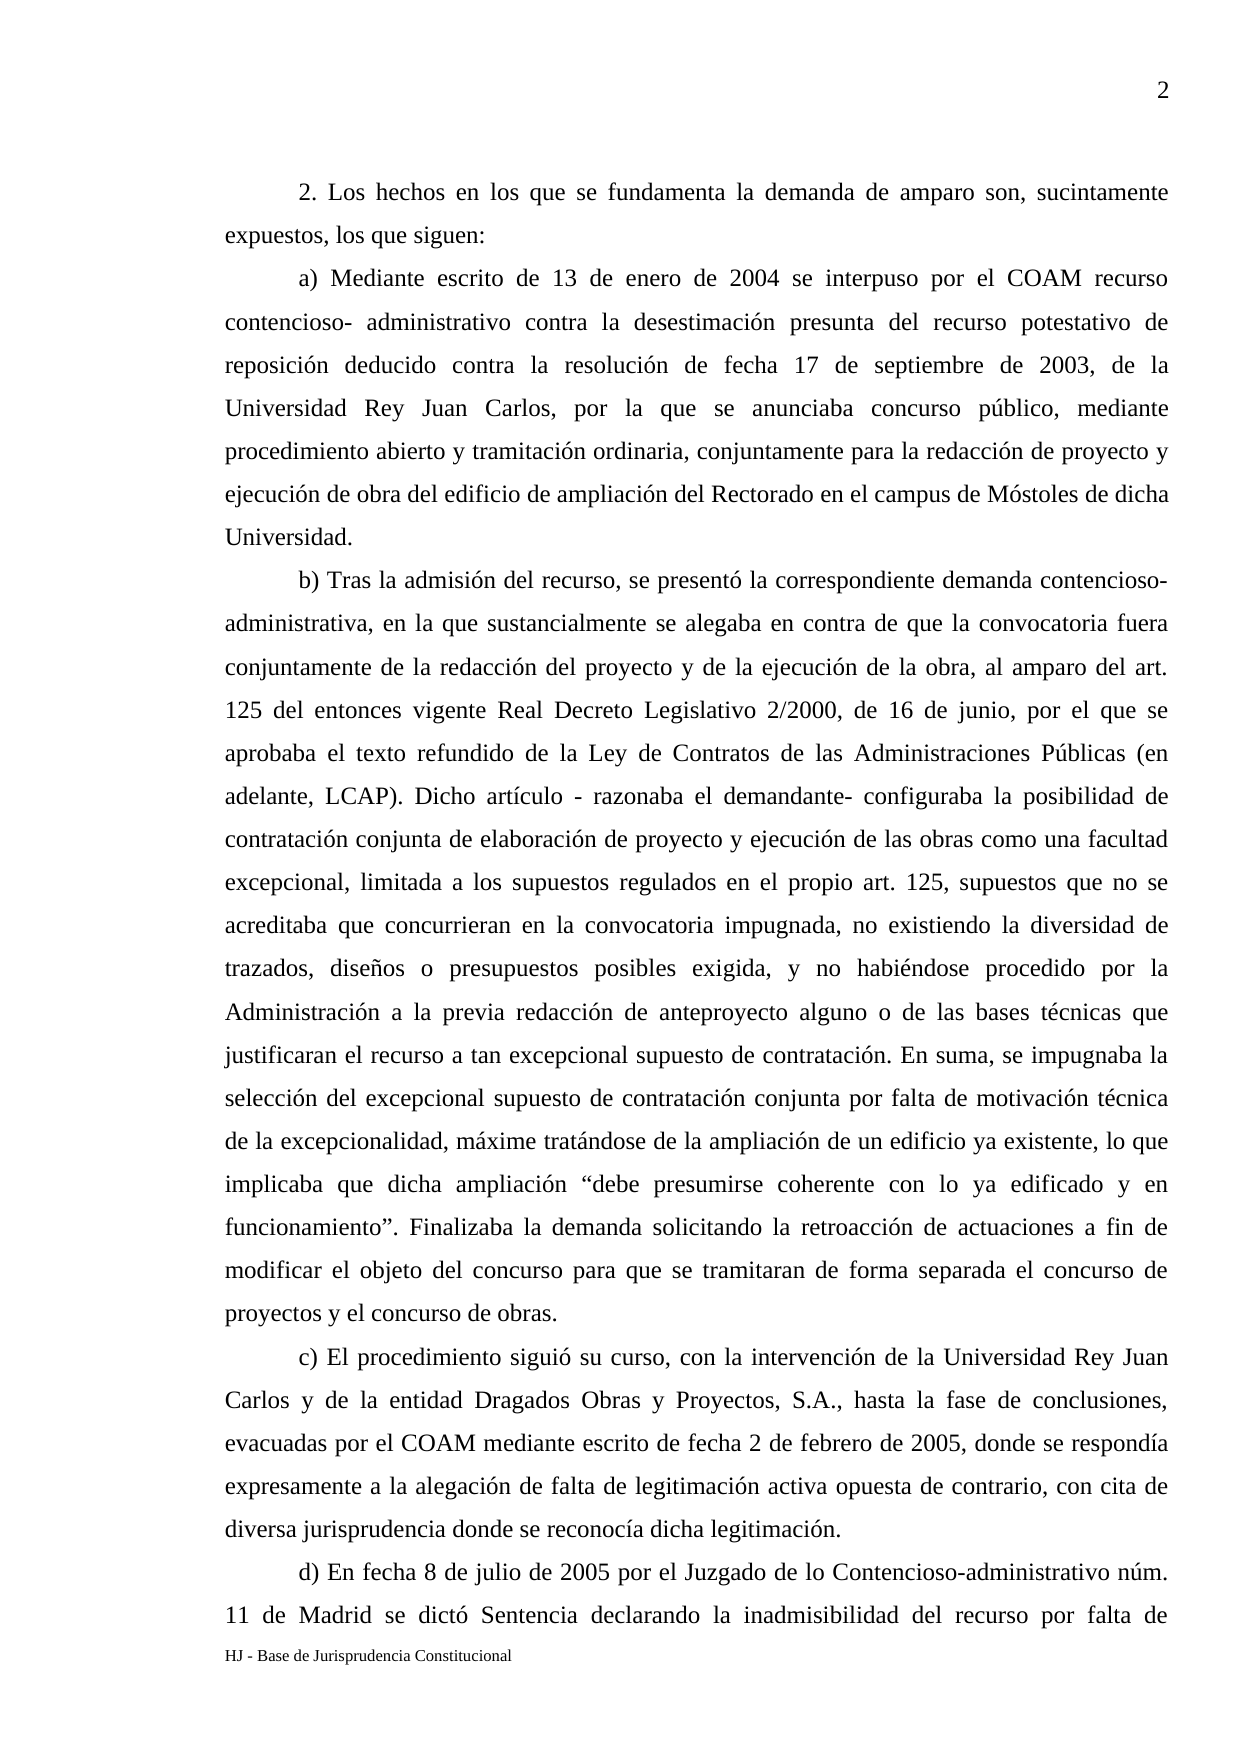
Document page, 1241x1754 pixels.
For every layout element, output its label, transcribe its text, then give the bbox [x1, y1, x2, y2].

text c) El procedimiento siguió su curso, con la intervención de la Universidad Rey Juan Carlos y de la entidad Dragados Obras y Proyectos, S.A., hasta la fase de conclusiones, evacuadas por el COAM mediante escrito de fecha 2 de febrero de 2005, donde se respondía expresamente a la alegación de falta de legitimación activa opuesta de contrario, con cita de diversa jurisprudencia donde se reconocía dicha legitimación. [224, 1342, 1169, 1543]
text a) Mediante escrito de 13 de enero de 2004 se interpuso por el COAM recurso contencioso- administrativo contra la desestimación presunta del recurso potestativo de reposición deducido contra la resolución de fecha 17 de septiembre de 2003, de la Universidad Rey Juan Carlos, por la que se anunciaba concurso público, mediante procedimiento abierto y tramitación ordinaria, conjuntamente para la redacción de proyecto y ejecución de obra del edificio de ampliación del Rectorado en el campus de Móstoles de dicha Universidad. [224, 263, 1169, 551]
text 2. Los hechos en los que se fundamenta la demanda de amparo son, sucintamente expuestos, los que siguen: [224, 177, 1169, 249]
text b) Tras la admisión del recurso, se presentó la correspondiente demanda contencioso- administrativa, en la que sustancialmente se alegaba en contra de que la convocatoria fuera conjuntamente de la redacción del proyecto y de la ejecución de la obra, al amparo del art. 125 del entonces vigente Real Decreto Legislativo 2/2000, de 16 de junio, por el que se aprobaba el texto refundido de la Ley de Contratos de las Administraciones Públicas (en adelante, LCAP). Dicho artículo - razonaba el demandante- configuraba la posibilidad de contratación conjunta de elaboración de proyecto y ejecución de las obras como una facultad excepcional, limitada a los supuestos regulados en el propio art. 125, supuestos que no se acreditaba que concurrieran en la convocatoria impugnada, no existiendo la diversidad de trazados, diseños o presupuestos posibles exigida, y no habiéndose procedido por la Administración a la previa redacción de anteproyecto alguno o de las bases técnicas que justificaran el recurso a tan excepcional supuesto de contratación. En suma, se impugnaba la selección del excepcional supuesto de contratación conjunta por falta de motivación técnica de la excepcionalidad, máxime tratándose de la ampliación de un edificio ya existente, lo que implicaba que dicha ampliación “debe presumirse coherente con lo ya edificado y en funcionamiento”. Finalizaba la demanda solicitando la retroacción de actuaciones a fin de modificar el objeto del concurso para que se tramitaran de forma separada el concurso de proyectos y el concurso de obras. [224, 565, 1169, 1327]
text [224, 1557, 1169, 1629]
